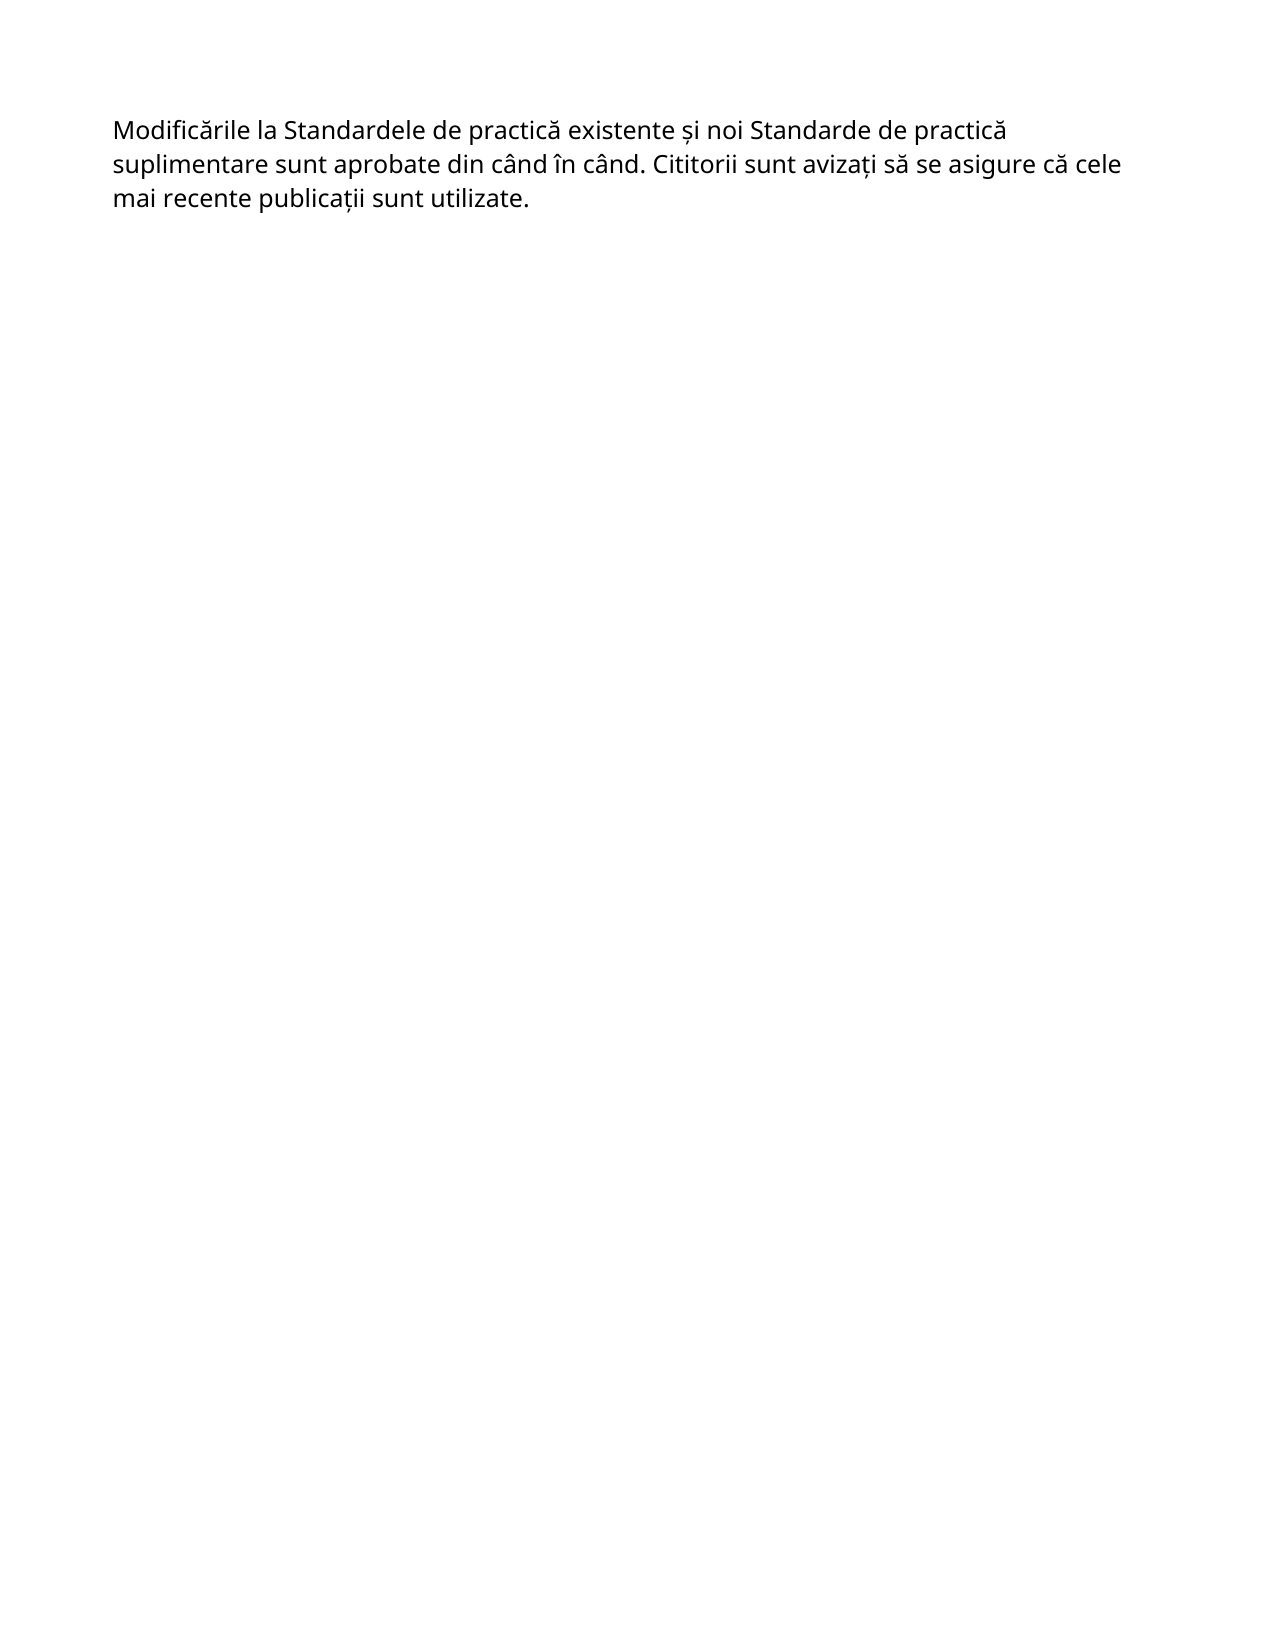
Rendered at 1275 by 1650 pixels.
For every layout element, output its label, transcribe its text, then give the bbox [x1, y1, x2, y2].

text Modificările la Standardele de practică existente și noi Standarde de practică suplimentare sunt aprobate din când în când. Cititorii sunt avizați să se asigure că cele mai recente publicații sunt utilizate. [112, 112, 1162, 215]
